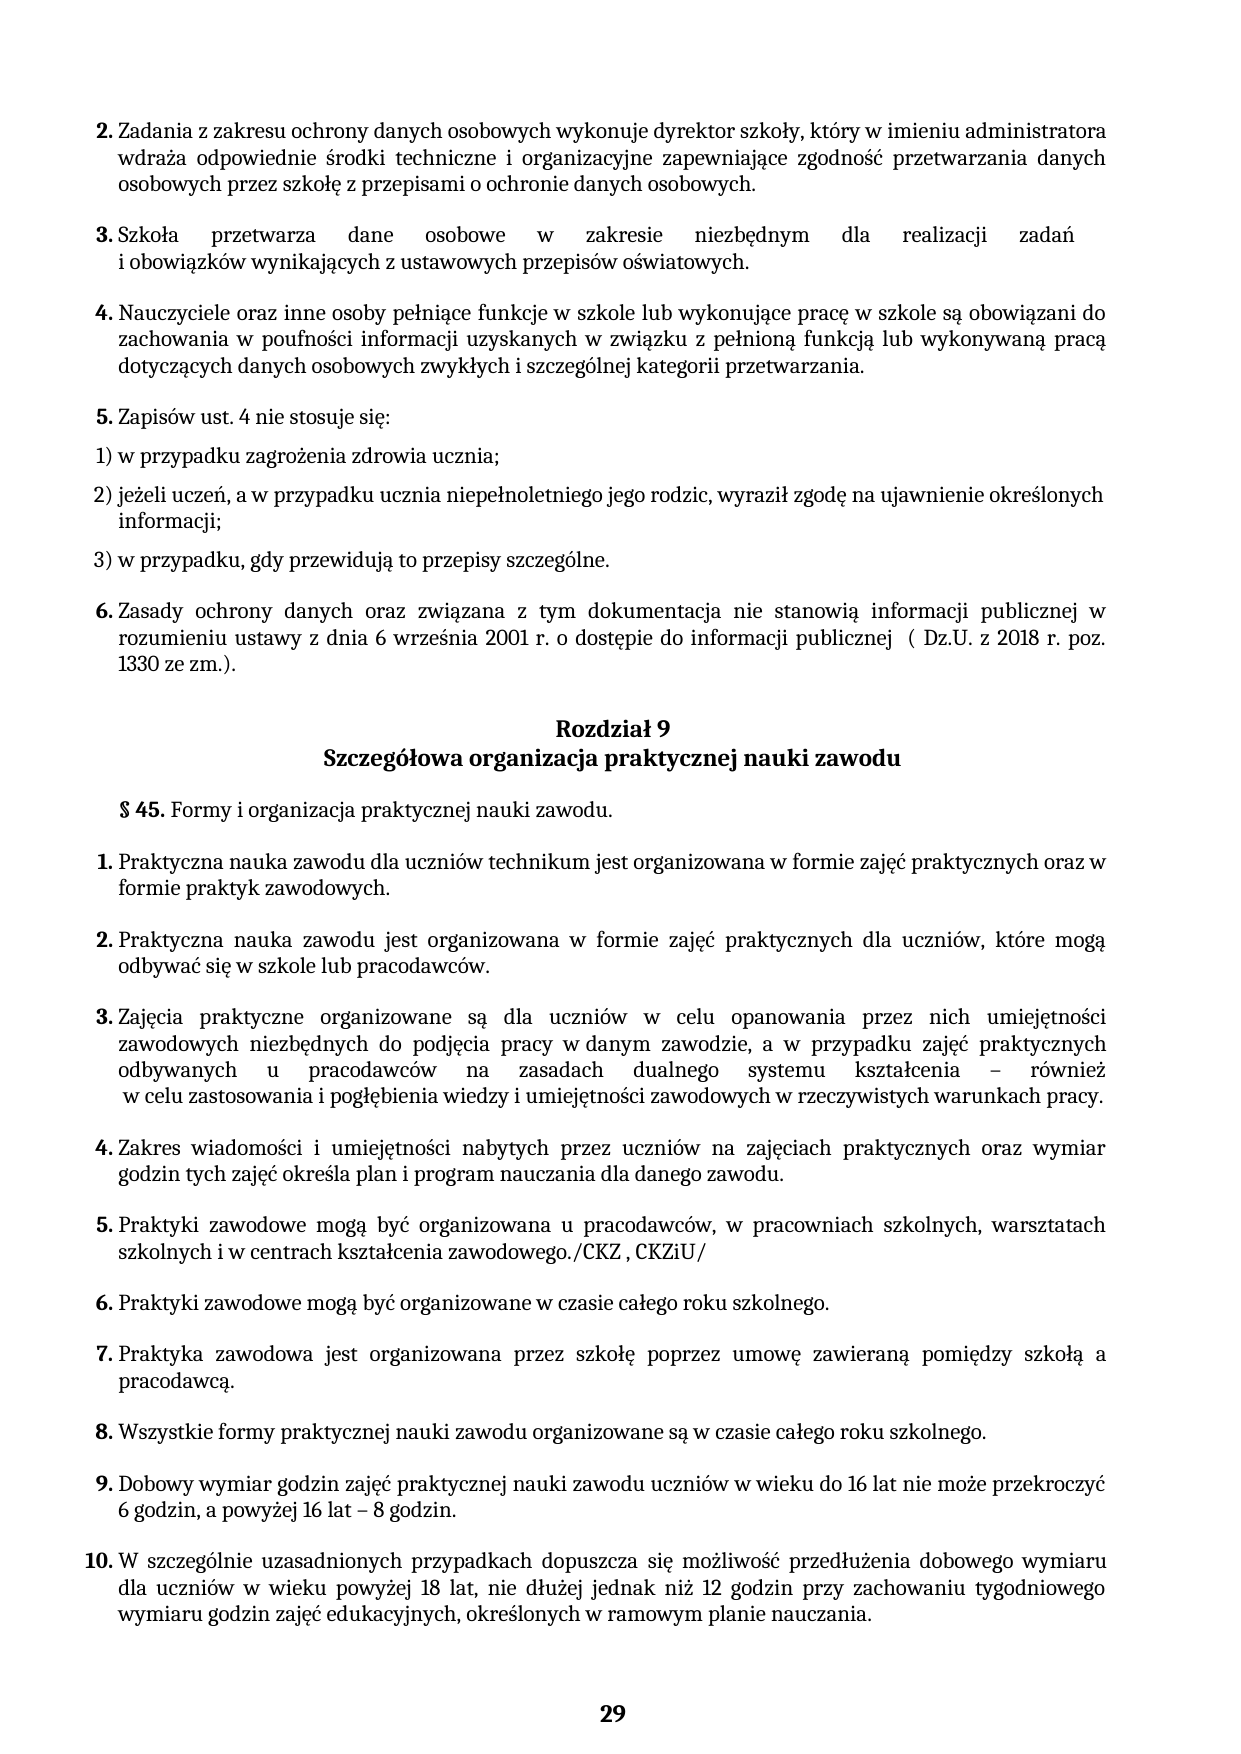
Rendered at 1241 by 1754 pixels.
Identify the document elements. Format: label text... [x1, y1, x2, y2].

list Zadania z zakresu ochrony danych osobowych wykonuje dyrektor szkoły, który w imieniu administratora wdraża odpowiednie środki techniczne i organizacyjne zapewniające zgodność przetwarzania danych osobowych przez szkołę z przepisami o ochronie danych osobowych. [118, 118, 1107, 197]
list Rozdział 9 Szczegółowa organizacja praktycznej nauki zawodu [118, 715, 1107, 772]
list W szczególnie uzasadnionych przypadkach dopuszcza się możliwość przedłużenia dobowego wymiaru dla uczniów w wieku powyżej 18 lat, nie dłużej jednak niż 12 godzin przy zachowaniu tygodniowego wymiaru godzin zajęć edukacyjnych, określonych w ramowym planie nauczania. [118, 1548, 1107, 1627]
list Wszystkie formy praktycznej nauki zawodu organizowane są w czasie całego roku szkolnego. [118, 1419, 1107, 1445]
list Praktyka zawodowa jest organizowana przez szkołę poprzez umowę zawieraną pomiędzy szkołą a pracodawcą. [118, 1341, 1107, 1394]
list Nauczyciele oraz inne osoby pełniące funkcje w szkole lub wykonujące pracę w szkole są obowiązani do zachowania w poufności informacji uzyskanych w związku z pełnioną funkcją lub wykonywaną pracą dotyczących danych osobowych zwykłych i szczególnej kategorii przetwarzania. [118, 300, 1107, 379]
text w przypadku, gdy przewidują to przepisy szczególne. [118, 547, 1107, 573]
text jeżeli uczeń, a w przypadku ucznia niepełnoletniego jego rodzic, wyraził zgodę na ujawnienie określonych informacji; [118, 482, 1107, 534]
list Dobowy wymiar godzin zajęć praktycznej nauki zawodu uczniów w wieku do 16 lat nie może przekroczyć 6 godzin, a powyżej 16 lat – 8 godzin. [118, 1470, 1107, 1523]
list Zasady ochrony danych oraz związana z tym dokumentacja nie stanowią informacji publicznej w rozumieniu ustawy z dnia 6 września 2001 r. o dostępie do informacji publicznej ( Dz.U. z 2018 r. poz. 1330 ze zm.). [118, 598, 1107, 677]
list Praktyczna nauka zawodu dla uczniów technikum jest organizowana w formie zajęć praktycznych oraz w formie praktyk zawodowych. [118, 849, 1107, 901]
list Zapisów ust. 4 nie stosuje się: [118, 404, 1107, 430]
list Zajęcia praktyczne organizowane są dla uczniów w celu opanowania przez nich umiejętności zawodowych niezbędnych do podjęcia pracy w danym zawodzie, a w przypadku zajęć praktycznych odbywanych u pracodawców na zasadach dualnego systemu kształcenia – również w celu zastosowania i pogłębienia wiedzy i umiejętności zawodowych w rzeczywistych warunkach pracy. [118, 1004, 1107, 1109]
list Formy i organizacja praktycznej nauki zawodu. [118, 797, 1107, 824]
list Zakres wiadomości i umiejętności nabytych przez uczniów na zajęciach praktycznych oraz wymiar godzin tych zajęć określa plan i program nauczania dla danego zawodu. [118, 1134, 1107, 1187]
text w przypadku zagrożenia zdrowia ucznia; [118, 443, 1107, 469]
list Praktyki zawodowe mogą być organizowana u pracodawców, w pracowniach szkolnych, warsztatach szkolnych i w centrach kształcenia zawodowego./CKZ , CKZiU/ [118, 1212, 1107, 1265]
list Praktyczna nauka zawodu jest organizowana w formie zajęć praktycznych dla uczniów, które mogą odbywać się w szkole lub pracodawców. [118, 926, 1107, 979]
list Praktyki zawodowe mogą być organizowane w czasie całego roku szkolnego. [118, 1290, 1107, 1316]
list Szkoła przetwarza dane osobowe w zakresie niezbędnym dla realizacji zadań i obowiązków wynikających z ustawowych przepisów oświatowych. [118, 222, 1107, 275]
